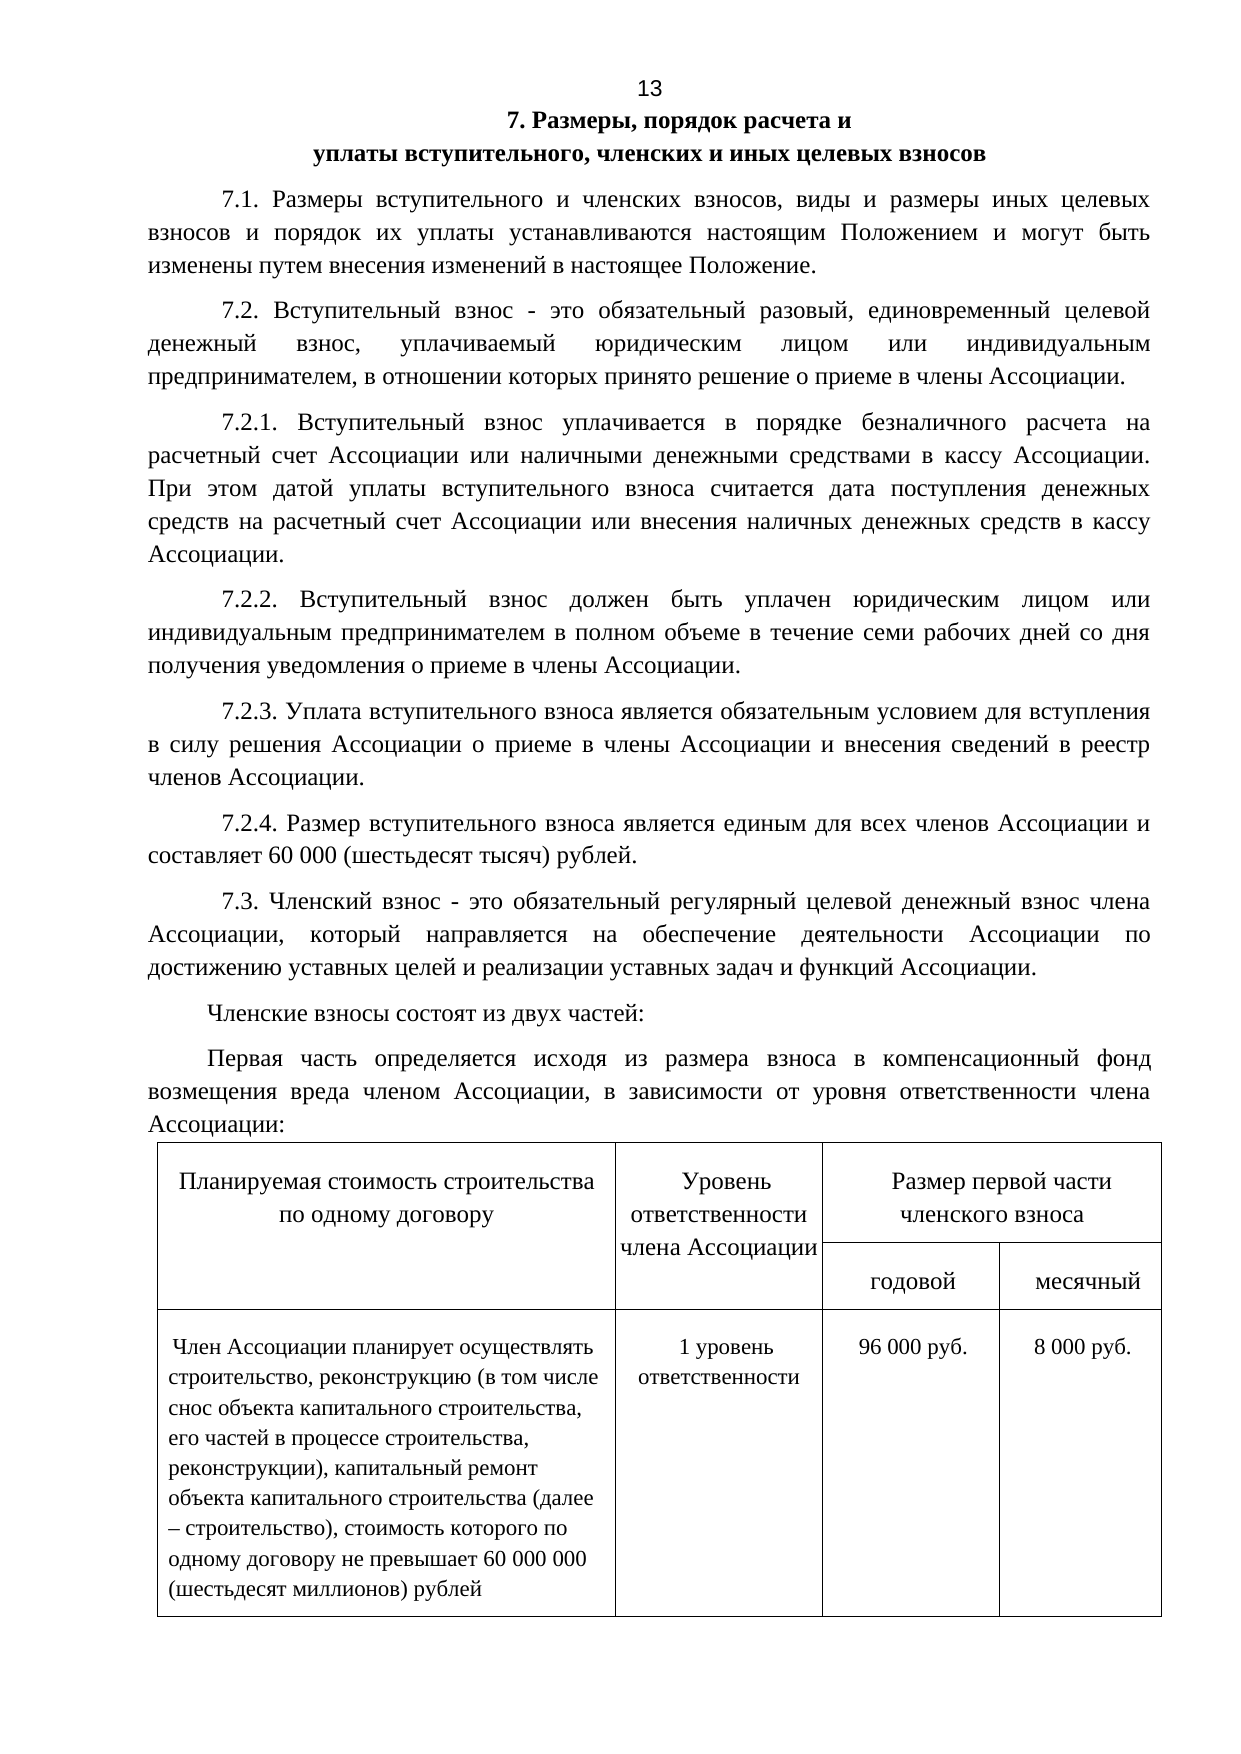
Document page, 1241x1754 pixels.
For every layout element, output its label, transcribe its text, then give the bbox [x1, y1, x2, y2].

table_cell 8 000 руб. [1000, 1310, 1161, 1616]
text 7.2.1. Вступительный взнос уплачивается в порядке безналичного расчета на расчетный счет Ассоциации или наличными денежными средствами в кассу Ассоциации. При этом датой уплаты вступительного взноса считается дата поступления денежных средств на расчетный счет Ассоциации или внесения наличных денежных средств в кассу Ассоциации. [148, 407, 1152, 568]
text Первая часть определяется исходя из размера взноса в компенсационный фонд возмещения вреда членом Ассоциации, в зависимости от уровня ответственности члена Ассоциации: [148, 1043, 1152, 1138]
text 7.2.3. Уплата вступительного взноса является обязательным условием для вступления в силу решения Ассоциации о приеме в члены Ассоциации и внесения сведений в реестр членов Ассоциации. [148, 696, 1152, 791]
subtitle 7. Размеры, порядок расчета и уплаты вступительного, членских и иных целевых взносов [148, 105, 1152, 167]
text 7.2. Вступительный взнос - это обязательный разовый, единовременный целевой денежный взнос, уплачиваемый юридическим лицом или индивидуальным предпринимателем, в отношении которых принято решение о приеме в члены Ассоциации. [148, 295, 1152, 390]
text Членские взносы состоят из двух частей: [148, 998, 1152, 1026]
table_header Размер первой части членского взноса [823, 1143, 1161, 1242]
table_cell месячный [1000, 1243, 1161, 1309]
text 7.3. Членский взнос - это обязательный регулярный целевой денежный взнос члена Ассоциации, который направляется на обеспечение деятельности Ассоциации по достижению уставных целей и реализации уставных задач и функций Ассоциации. [148, 886, 1152, 981]
table_cell 96 000 руб. [823, 1310, 999, 1616]
text 7.2.4. Размер вступительного взноса является единым для всех членов Ассоциации и составляет 60 000 (шестьдесят тысяч) рублей. [148, 808, 1152, 869]
table_cell годовой [823, 1243, 999, 1309]
table_cell 1 уровень ответственности [616, 1310, 822, 1616]
text 7.2.2. Вступительный взнос должен быть уплачен юридическим лицом или индивидуальным предпринимателем в полном объеме в течение семи рабочих дней со дня получения уведомления о приеме в члены Ассоциации. [148, 584, 1152, 679]
table_header Уровень ответственности члена Ассоциации [616, 1143, 822, 1309]
text 7.1. Размеры вступительного и членских взносов, виды и размеры иных целевых взносов и порядок их уплаты устанавливаются настоящим Положением и могут быть изменены путем внесения изменений в настоящее Положение. [148, 184, 1152, 278]
table_header Планируемая стоимость строительства по одному договору [158, 1143, 615, 1309]
table_cell Член Ассоциации планирует осуществлять строительство, реконструкцию (в том числе снос объекта капитального строительства, его частей в процессе строительства, реконструкции), капитальный ремонт объекта капитального строительства (далее – строительство), стоимость которого по одному договору не превышает 60 000 000 (шестьдесят миллионов) рублей [158, 1310, 615, 1616]
